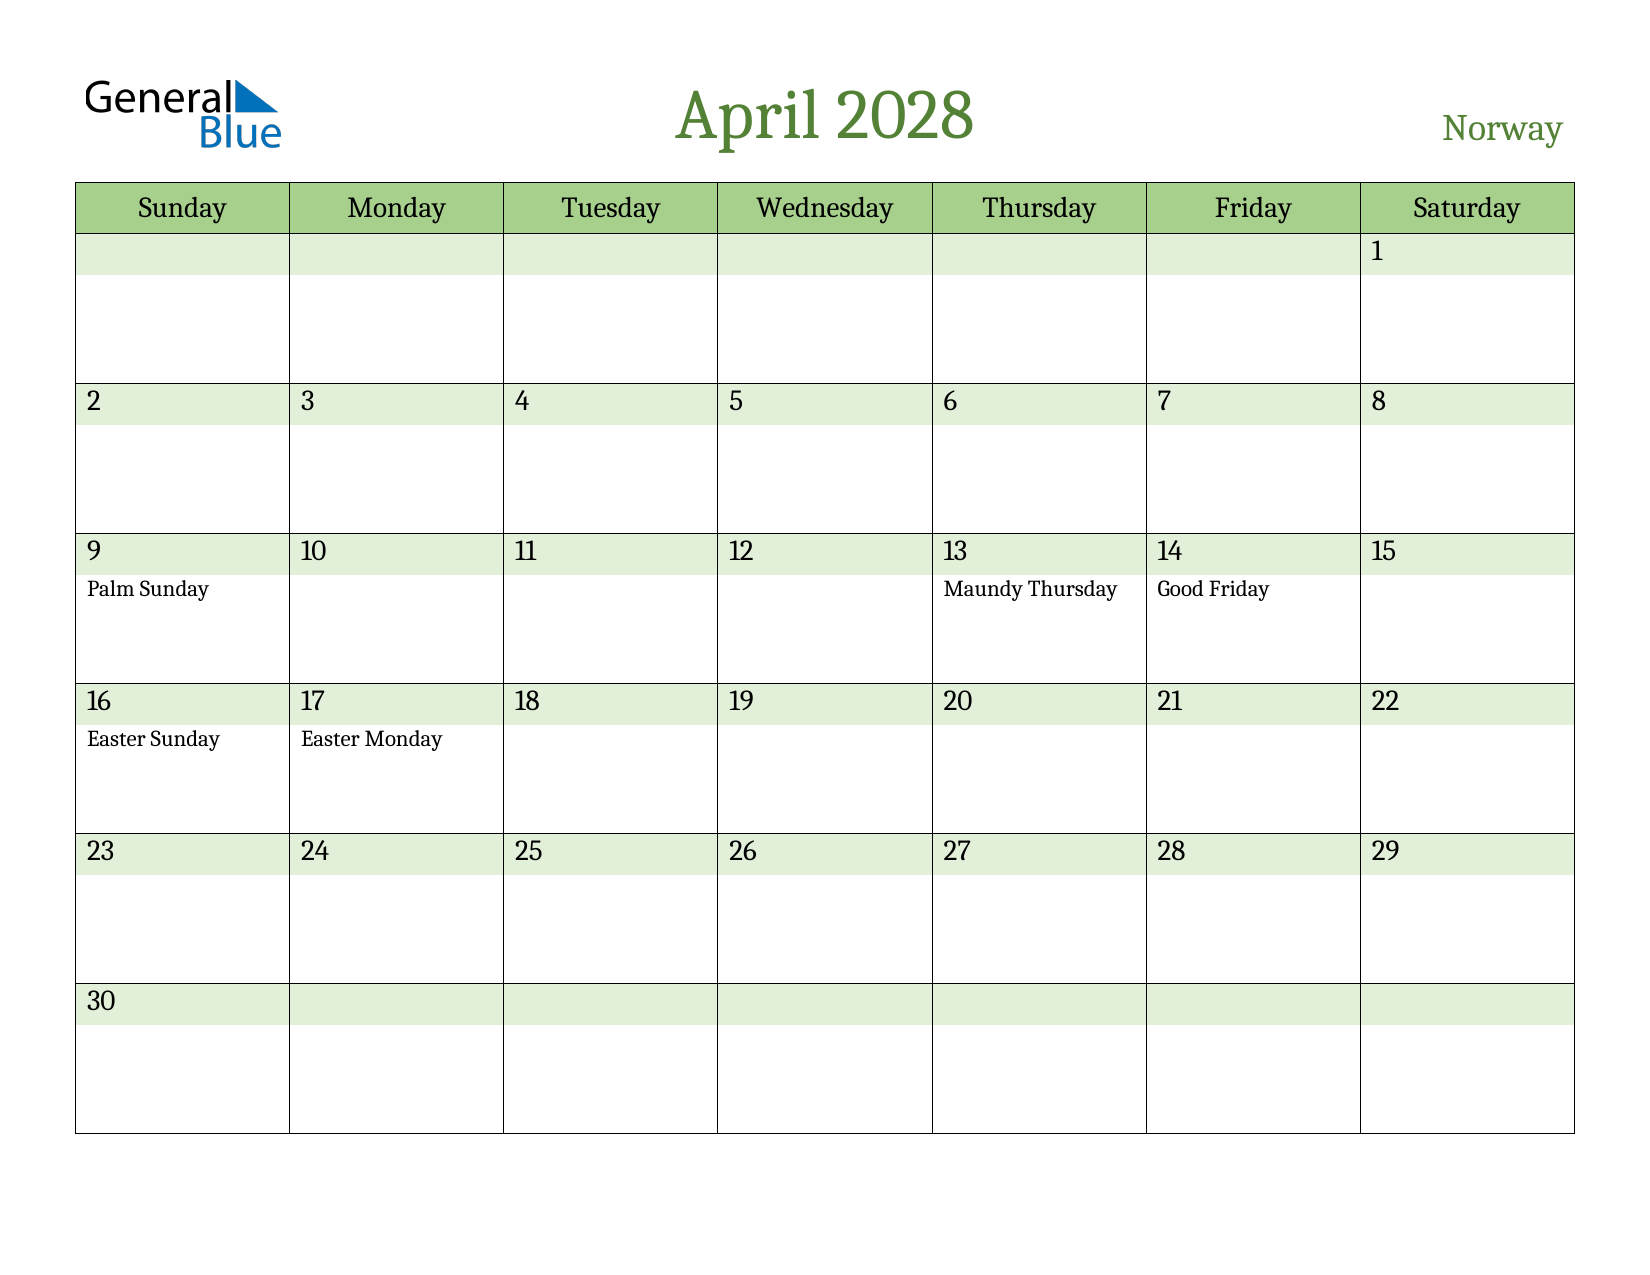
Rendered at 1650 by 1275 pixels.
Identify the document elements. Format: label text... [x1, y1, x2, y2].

table_cell [290, 275, 503, 383]
table_cell [1361, 1025, 1574, 1133]
table_cell 10 [290, 534, 503, 575]
table_cell [76, 275, 289, 383]
table_cell 12 [718, 534, 932, 575]
table_cell [290, 234, 503, 275]
table_cell 26 [718, 834, 932, 875]
table_header Norway [1146, 75, 1574, 182]
table_cell [718, 725, 932, 833]
table_cell [504, 984, 717, 1025]
table_cell [1361, 875, 1574, 983]
table_cell [76, 1025, 289, 1133]
table_cell [1361, 725, 1574, 833]
table_cell 20 [933, 684, 1146, 725]
table_cell Palm Sunday [76, 575, 289, 683]
table_cell 17 [290, 684, 503, 725]
table_cell 2 [76, 384, 289, 425]
table_cell [76, 425, 289, 533]
table_cell [1147, 234, 1360, 275]
table_cell Saturday [1361, 183, 1574, 233]
table_cell [1147, 875, 1360, 983]
table_cell [1361, 425, 1574, 533]
picture [86, 80, 281, 148]
table_cell [933, 984, 1146, 1025]
table_cell [504, 725, 717, 833]
table_cell [1361, 575, 1574, 683]
table_header April 2028 [504, 75, 1146, 182]
table_cell 25 [504, 834, 717, 875]
table_cell [290, 575, 503, 683]
table_cell 4 [504, 384, 717, 425]
table_cell 30 [76, 984, 289, 1025]
table_cell [933, 725, 1146, 833]
table_cell [718, 275, 932, 383]
table_cell 14 [1147, 534, 1360, 575]
table_cell 18 [504, 684, 717, 725]
table_cell 27 [933, 834, 1146, 875]
table_cell [718, 575, 932, 683]
table_cell [933, 275, 1146, 383]
table_cell Easter Sunday [76, 725, 289, 833]
table_cell [933, 234, 1146, 275]
table_cell 7 [1147, 384, 1360, 425]
table_cell [504, 425, 717, 533]
table_cell Monday [290, 183, 503, 233]
table_cell [718, 234, 932, 275]
table_cell 11 [504, 534, 717, 575]
table_cell [933, 1025, 1146, 1133]
table_cell Maundy Thursday [933, 575, 1146, 683]
table_cell [290, 984, 503, 1025]
table_cell [1147, 725, 1360, 833]
table_cell [718, 1025, 932, 1133]
table_cell [504, 234, 717, 275]
table_cell [1361, 275, 1574, 383]
table_cell [504, 575, 717, 683]
table_cell Good Friday [1147, 575, 1360, 683]
table_cell 13 [933, 534, 1146, 575]
table_cell Thursday [933, 183, 1146, 233]
table_cell 28 [1147, 834, 1360, 875]
table_header [76, 75, 503, 182]
table_cell [1147, 275, 1360, 383]
table_cell [504, 275, 717, 383]
table_cell Wednesday [718, 183, 932, 233]
table_cell 3 [290, 384, 503, 425]
table_cell 24 [290, 834, 503, 875]
table_cell 19 [718, 684, 932, 725]
table_cell [718, 425, 932, 533]
table_cell 23 [76, 834, 289, 875]
table_cell [76, 234, 289, 275]
table_cell [1361, 984, 1574, 1025]
table_cell 21 [1147, 684, 1360, 725]
table_cell Friday [1147, 183, 1360, 233]
table_cell [504, 875, 717, 983]
table_cell 1 [1361, 234, 1574, 275]
table_cell [718, 984, 932, 1025]
table_cell 15 [1361, 534, 1574, 575]
table_cell Tuesday [504, 183, 717, 233]
table_cell Easter Monday [290, 725, 503, 833]
table_cell [290, 875, 503, 983]
table_cell 29 [1361, 834, 1574, 875]
table_cell 9 [76, 534, 289, 575]
table_cell 16 [76, 684, 289, 725]
table_cell [1147, 1025, 1360, 1133]
table_cell 5 [718, 384, 932, 425]
table_cell [1147, 425, 1360, 533]
table_cell [76, 875, 289, 983]
table_cell [290, 1025, 503, 1133]
table_cell [933, 425, 1146, 533]
table_cell 8 [1361, 384, 1574, 425]
table_cell [504, 1025, 717, 1133]
table_cell Sunday [76, 183, 289, 233]
table_cell [718, 875, 932, 983]
table_cell [290, 425, 503, 533]
table_cell [1147, 984, 1360, 1025]
table_cell [933, 875, 1146, 983]
table_cell 6 [933, 384, 1146, 425]
table_cell 22 [1361, 684, 1574, 725]
